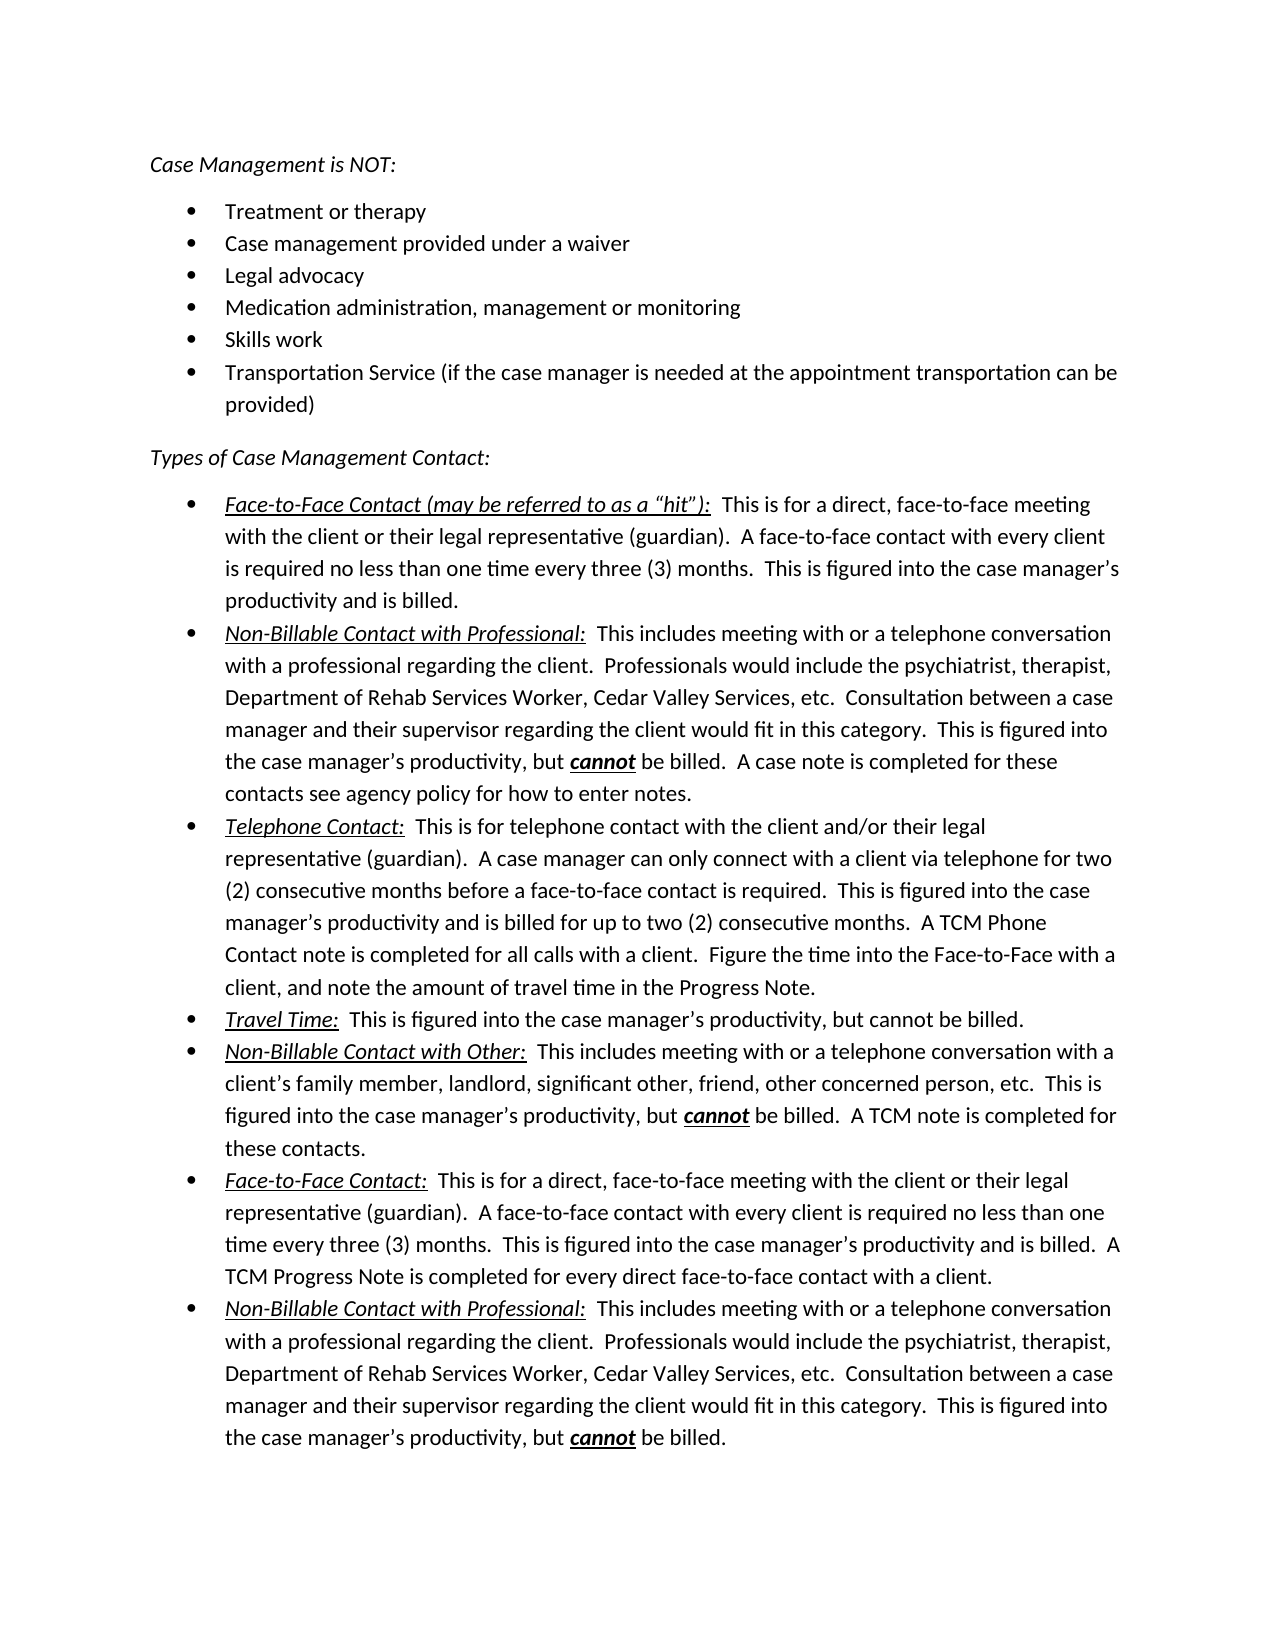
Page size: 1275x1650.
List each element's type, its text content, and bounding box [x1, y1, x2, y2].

list Legal advocacy [187, 261, 1125, 289]
list Face-to-Face Contact: This is for a direct, face-to-face meeting with the client or their legal representative (guardian). A face-to-face contact with every client is required no less than one time every three (3) months. This is figured into the case manager’s productivity and is billed. A TCM Progress Note is completed for every direct face-to-face contact with a client. [187, 1166, 1125, 1290]
list Case management provided under a waiver [187, 229, 1125, 257]
list Travel Time: This is figured into the case manager’s productivity, but cannot be billed. [187, 1005, 1125, 1033]
text Case Management is NOT: [150, 150, 1125, 178]
text Types of Case Management Contact: [150, 443, 1125, 471]
list Non-Billable Contact with Other: This includes meeting with or a telephone conversation with a client’s family member, landlord, significant other, friend, other concerned person, etc. This is figured into the case manager’s productivity, but cannot be billed. A TCM note is completed for these contacts. [187, 1037, 1125, 1162]
list Transportation Service (if the case manager is needed at the appointment transportation can be provided) [187, 358, 1125, 418]
list Telephone Contact: This is for telephone contact with the client and/or their legal representative (guardian). A case manager can only connect with a client via telephone for two (2) consecutive months before a face-to-face contact is required. This is figured into the case manager’s productivity and is billed for up to two (2) consecutive months. A TCM Phone Contact note is completed for all calls with a client. Figure the time into the Face-to-Face with a client, and note the amount of travel time in the Progress Note. [187, 812, 1125, 1001]
list Medication administration, management or monitoring [187, 293, 1125, 321]
list Non-Billable Contact with Professional: This includes meeting with or a telephone conversation with a professional regarding the client. Professionals would include the psychiatrist, therapist, Department of Rehab Services Worker, Cedar Valley Services, etc. Consultation between a case manager and their supervisor regarding the client would fit in this category. This is figured into the case manager’s productivity, but cannot be billed. [187, 1294, 1125, 1451]
list Face-to-Face Contact (may be referred to as a “hit”): This is for a direct, face-to-face meeting with the client or their legal representative (guardian). A face-to-face contact with every client is required no less than one time every three (3) months. This is figured into the case manager’s productivity and is billed. [187, 490, 1125, 614]
list Non-Billable Contact with Professional: This includes meeting with or a telephone conversation with a professional regarding the client. Professionals would include the psychiatrist, therapist, Department of Rehab Services Worker, Cedar Valley Services, etc. Consultation between a case manager and their supervisor regarding the client would fit in this category. This is figured into the case manager’s productivity, but cannot be billed. A case note is completed for these contacts see agency policy for how to enter notes. [187, 619, 1125, 808]
list Skills work [187, 326, 1125, 354]
list Treatment or therapy [187, 197, 1125, 225]
